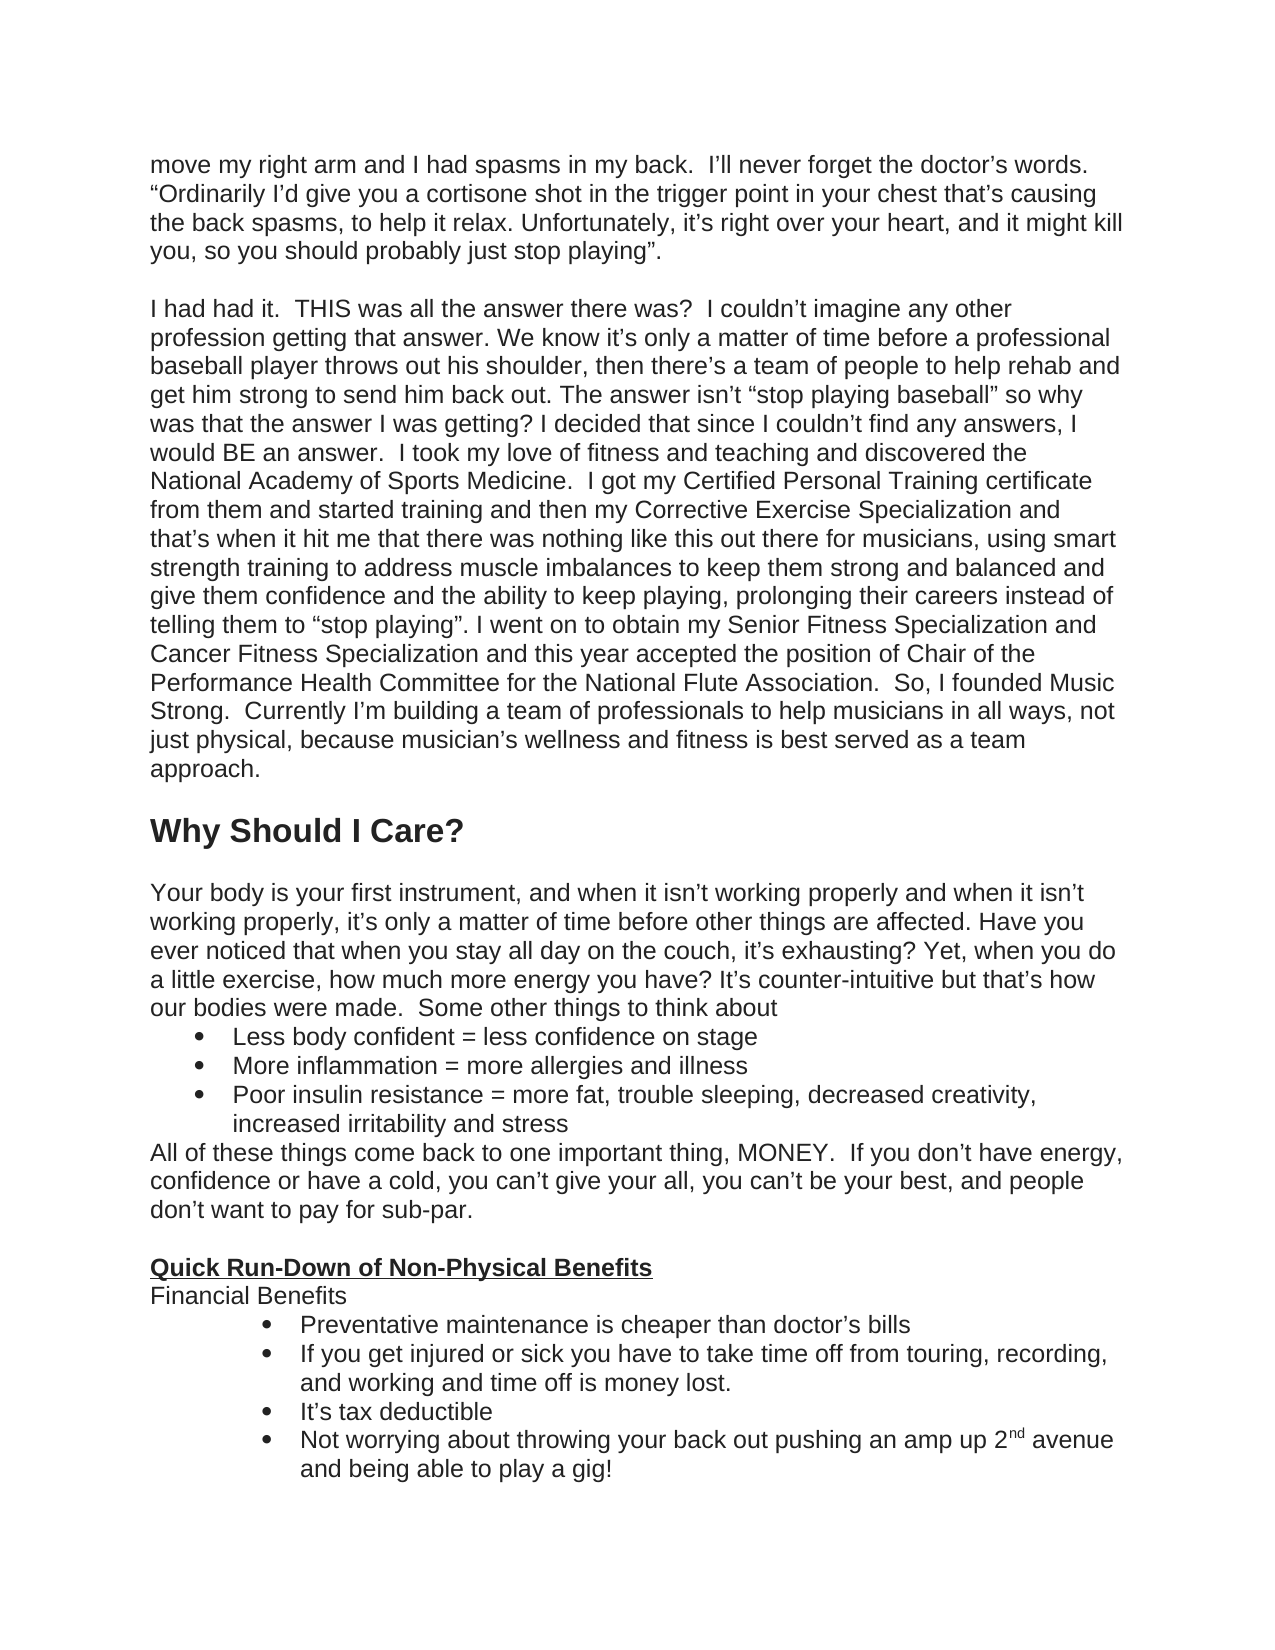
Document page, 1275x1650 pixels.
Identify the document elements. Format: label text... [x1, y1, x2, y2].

text I had had it. THIS was all the answer there was? I couldn’t imagine any other profession getting that answer. We know it’s only a matter of time before a professional baseball player throws out his shoulder, then there’s a team of people to help rehab and get him strong to send him back out. The answer isn’t “stop playing baseball” so why was that the answer I was getting? I decided that since I couldn’t find any answers, I would BE an answer. I took my love of fitness and teaching and discovered the National Academy of Sports Medicine. I got my Certified Personal Training certificate from them and started training and then my Corrective Exercise Specialization and that’s when it hit me that there was nothing like this out there for musicians, using smart strength training to address muscle imbalances to keep them strong and balanced and give them confidence and the ability to keep playing, prolonging their careers instead of telling them to “stop playing”. I went on to obtain my Senior Fitness Specialization and Cancer Fitness Specialization and this year accepted the position of Chair of the Performance Health Committee for the National Flute Association. So, I founded Music Strong. Currently I’m building a team of professionals to help musicians in all ways, not just physical, because musician’s wellness and fitness is best served as a team approach. [150, 265, 1125, 782]
text Quick Run-Down of Non-Physical Benefits [150, 1252, 1125, 1281]
list Preventative maintenance is cheaper than doctor’s bills [262, 1310, 1125, 1339]
list Not worrying about throwing your back out pushing an amp up 2nd avenue and being able to play a gig! [262, 1425, 1125, 1483]
list It’s tax deductible [262, 1396, 1125, 1425]
text Why Should I Care? [150, 782, 1125, 850]
list More inflammation = more allergies and illness [195, 1051, 1125, 1080]
list Less body confident = less confidence on stage [195, 1022, 1125, 1051]
text Your body is your first instrument, and when it isn’t working properly and when it isn’t working properly, it’s only a matter of time before other things are affected. Have you ever noticed that when you stay all day on the couch, it’s exhausting? Yet, when you do a little exercise, how much more energy you have? It’s counter-intuitive but that’s how our bodies were made. Some other things to think about [150, 878, 1125, 1022]
list Poor insulin resistance = more fat, trouble sleeping, decreased creativity, increased irritability and stress [195, 1080, 1125, 1137]
text Financial Benefits [150, 1281, 1125, 1310]
text All of these things come back to one important thing, MONEY. If you don’t have energy, confidence or have a cold, you can’t give your all, you can’t be your best, and people don’t want to pay for sub-par. [150, 1137, 1125, 1224]
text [150, 150, 1125, 265]
list If you get injured or sick you have to take time off from touring, recording, and working and time off is money lost. [262, 1339, 1125, 1396]
